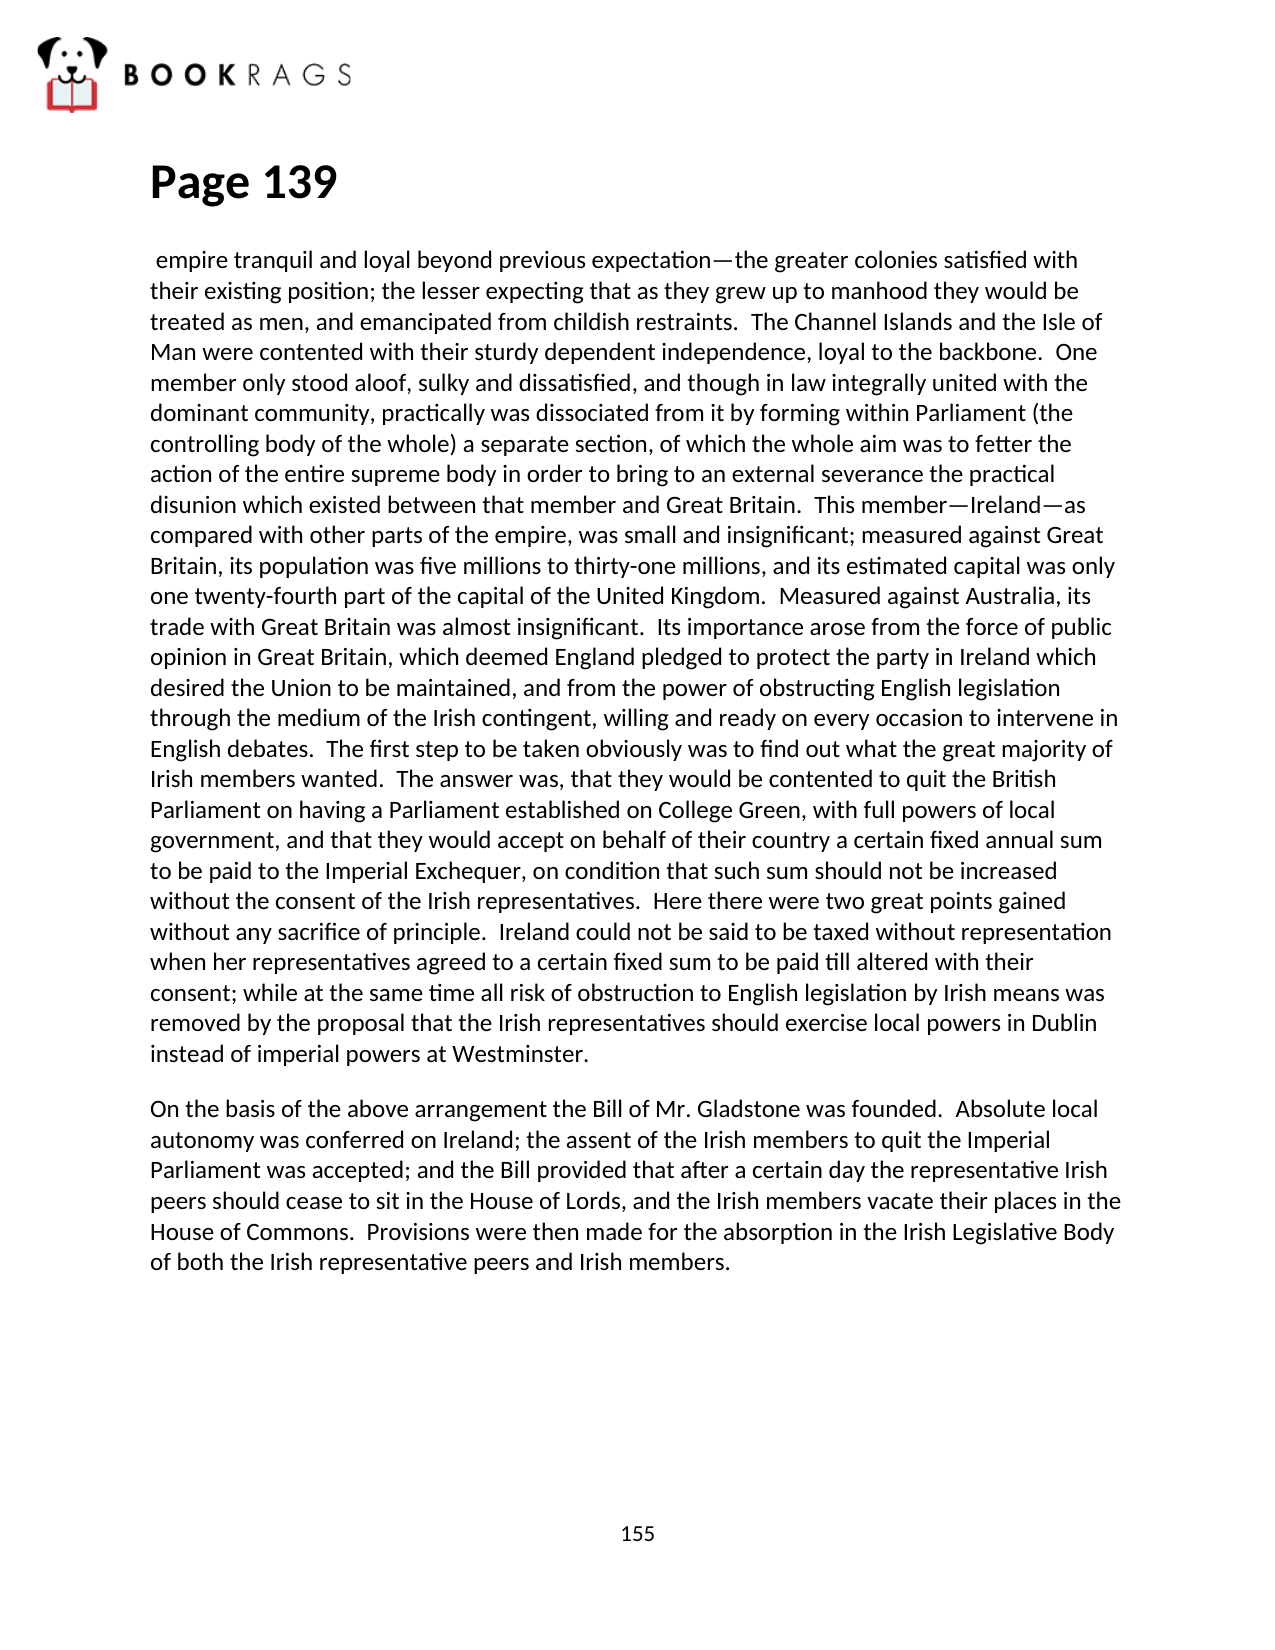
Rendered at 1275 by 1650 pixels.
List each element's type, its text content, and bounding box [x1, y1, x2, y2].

text empire tranquil and loyal beyond previous expectation—­the greater colonies satisfied with their existing position; the lesser expecting that as they grew up to manhood they would be treated as men, and emancipated from childish restraints. The Channel Islands and the Isle of Man were contented with their sturdy dependent independence, loyal to the backbone. One member only stood aloof, sulky and dissatisfied, and though in law integrally united with the dominant community, practically was dissociated from it by forming within Parliament (the controlling body of the whole) a separate section, of which the whole aim was to fetter the action of the entire supreme body in order to bring to an external severance the practical disunion which existed between that member and Great Britain. This member—­Ireland—­as compared with other parts of the empire, was small and insignificant; measured against Great Britain, its population was five millions to thirty-one millions, and its estimated capital was only one twenty-fourth part of the capital of the United Kingdom. Measured against Australia, its trade with Great Britain was almost insignificant. Its importance arose from the force of public opinion in Great Britain, which deemed England pledged to protect the party in Ireland which desired the Union to be maintained, and from the power of obstructing English legislation through the medium of the Irish contingent, willing and ready on every occasion to intervene in English debates. The first step to be taken obviously was to find out what the great majority of Irish members wanted. The answer was, that they would be contented to quit the British Parliament on having a Parliament established on College Green, with full powers of local government, and that they would accept on behalf of their country a certain fixed annual sum to be paid to the Imperial Exchequer, on condition that such sum should not be increased without the consent of the Irish representatives. Here there were two great points gained without any sacrifice of principle. Ireland could not be said to be taxed without representation when her representatives agreed to a certain fixed sum to be paid till altered with their consent; while at the same time all risk of obstruction to English legislation by Irish means was removed by the proposal that the Irish representatives should exercise local powers in Dublin instead of imperial powers at Westminster. [150, 244, 1125, 1069]
text On the basis of the above arrangement the Bill of Mr. Gladstone was founded. Absolute local autonomy was conferred on Ireland; the assent of the Irish members to quit the Imperial Parliament was accepted; and the Bill provided that after a certain day the representative Irish peers should cease to sit in the House of Lords, and the Irish members vacate their places in the House of Commons. Provisions were then made for the absorption in the Irish Legislative Body of both the Irish representative peers and Irish members. [150, 1094, 1125, 1277]
text Page 139 [150, 150, 1125, 211]
picture [37, 37, 351, 113]
